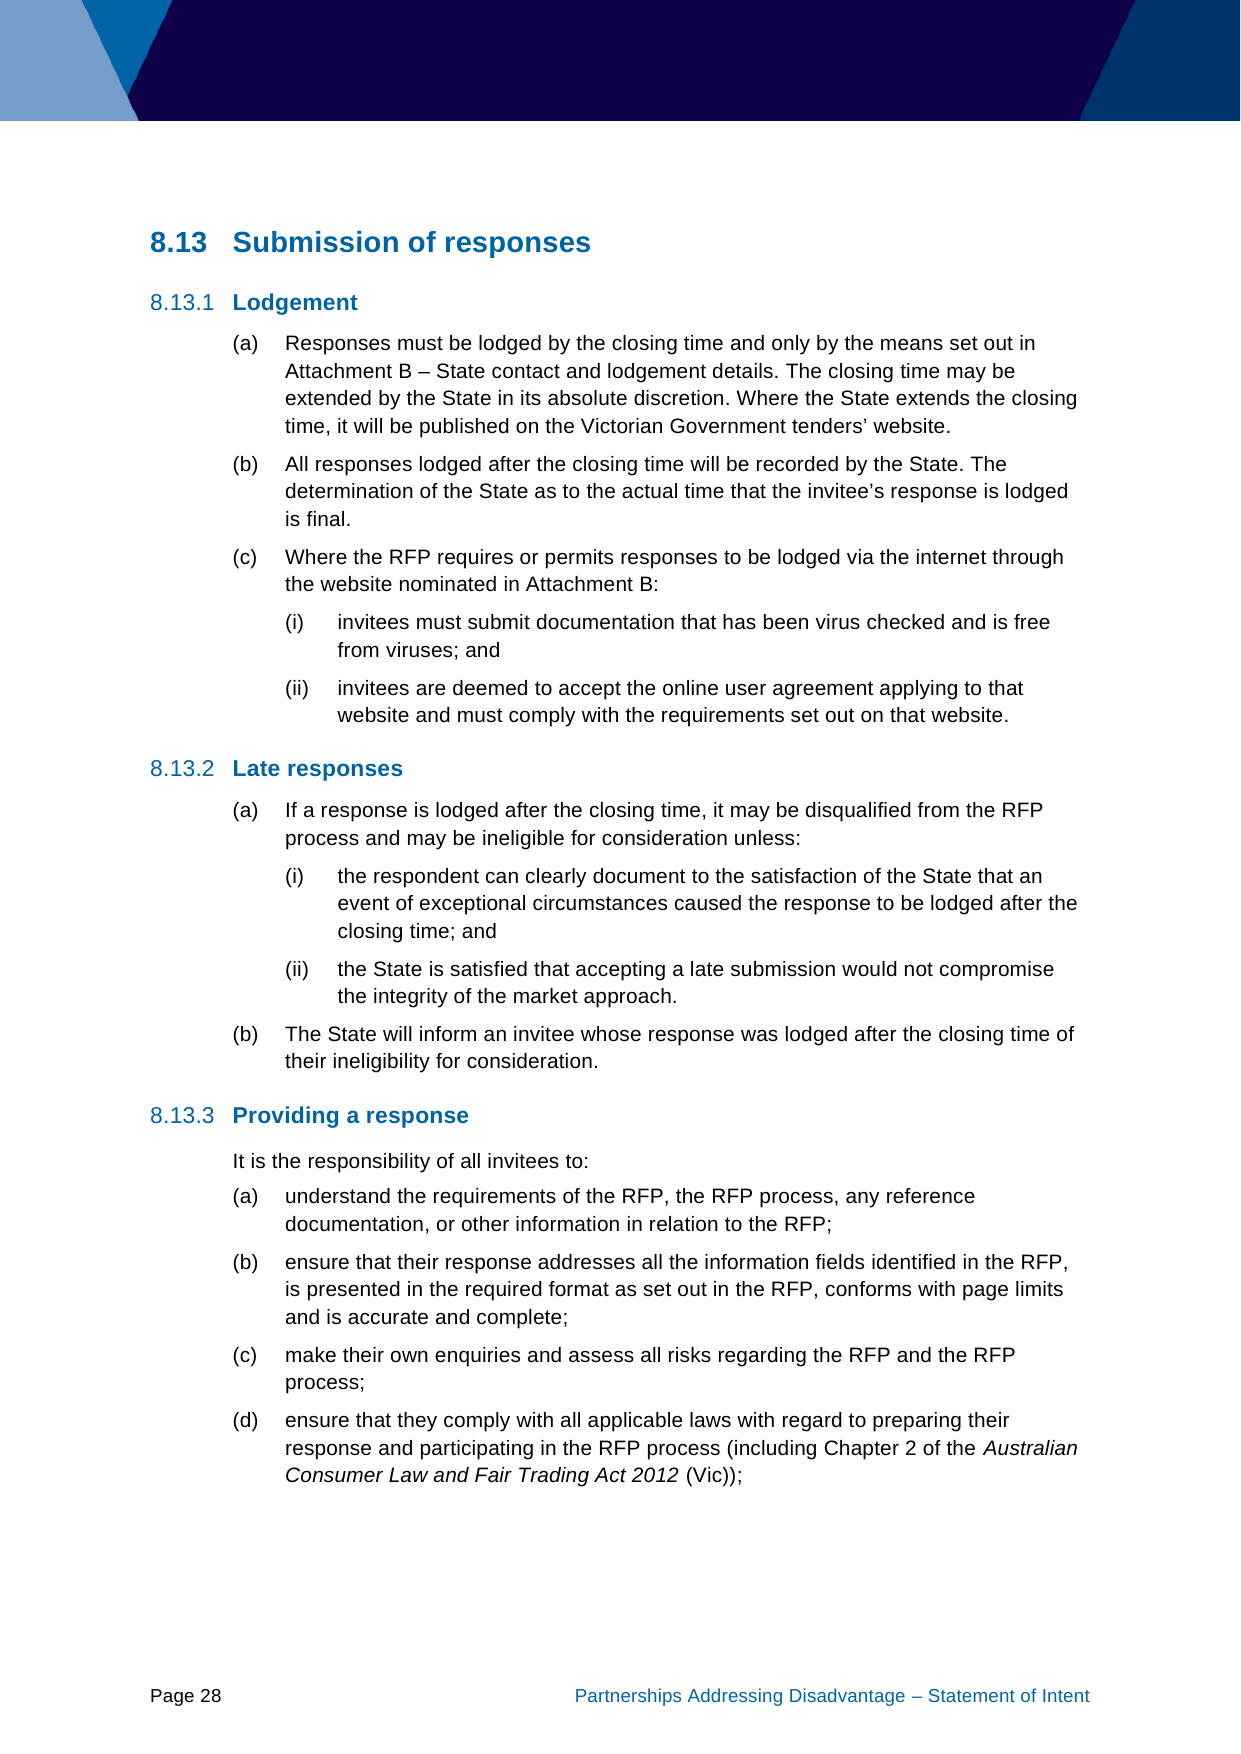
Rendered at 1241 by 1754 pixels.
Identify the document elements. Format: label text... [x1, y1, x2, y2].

subtitle Late responses [150, 755, 1090, 782]
list The State will inform an invitee whose response was lodged after the closing time of their ineligibility for consideration. [232, 1022, 1090, 1073]
list the respondent can clearly document to the satisfaction of the State that an event of exceptional circumstances caused the response to be lodged after the closing time; and [285, 863, 1090, 942]
list Where the RFP requires or permits responses to be lodged via the internet through the website nominated in Attachment B: [232, 544, 1090, 596]
list make their own enquiries and assess all risks regarding the RFP and the RFP process; [232, 1343, 1090, 1394]
list All responses lodged after the closing time will be recorded by the State. The determination of the State as to the actual time that the invitee’s response is lodged is final. [232, 452, 1090, 531]
subtitle Lodgement [150, 288, 1090, 315]
picture [0, 0, 1241, 121]
subtitle Providing a response [150, 1102, 1090, 1128]
text It is the responsibility of all invitees to: [232, 1149, 1090, 1173]
list ensure that they comply with all applicable laws with regard to preparing their response and participating in the RFP process (including Chapter 2 of the Australian Consumer Law and Fair Trading Act 2012 (Vic)); [232, 1408, 1090, 1487]
list ensure that their response addresses all the information fields identified in the RFP, is presented in the required format as set out in the RFP, conforms with page limits and is accurate and complete; [232, 1250, 1090, 1329]
list If a response is lodged after the closing time, it may be disqualified from the RFP process and may be ineligible for consideration unless: [232, 798, 1090, 849]
list invitees must submit documentation that has been virus checked and is free from viruses; and [285, 610, 1090, 661]
subtitle Submission of responses [150, 225, 1090, 258]
list invitees are deemed to accept the online user agreement applying to that website and must comply with the requirements set out on that website. [285, 675, 1090, 727]
list the State is satisfied that accepting a late submission would not compromise the integrity of the market approach. [285, 956, 1090, 1008]
list Responses must be lodged by the closing time and only by the means set out in Attachment B – State contact and lodgement details. The closing time may be extended by the State in its absolute discretion. Where the State extends the closing time, it will be published on the Victorian Government tenders’ website. [232, 331, 1090, 438]
list understand the requirements of the RFP, the RFP process, any reference documentation, or other information in relation to the RFP; [232, 1184, 1090, 1236]
